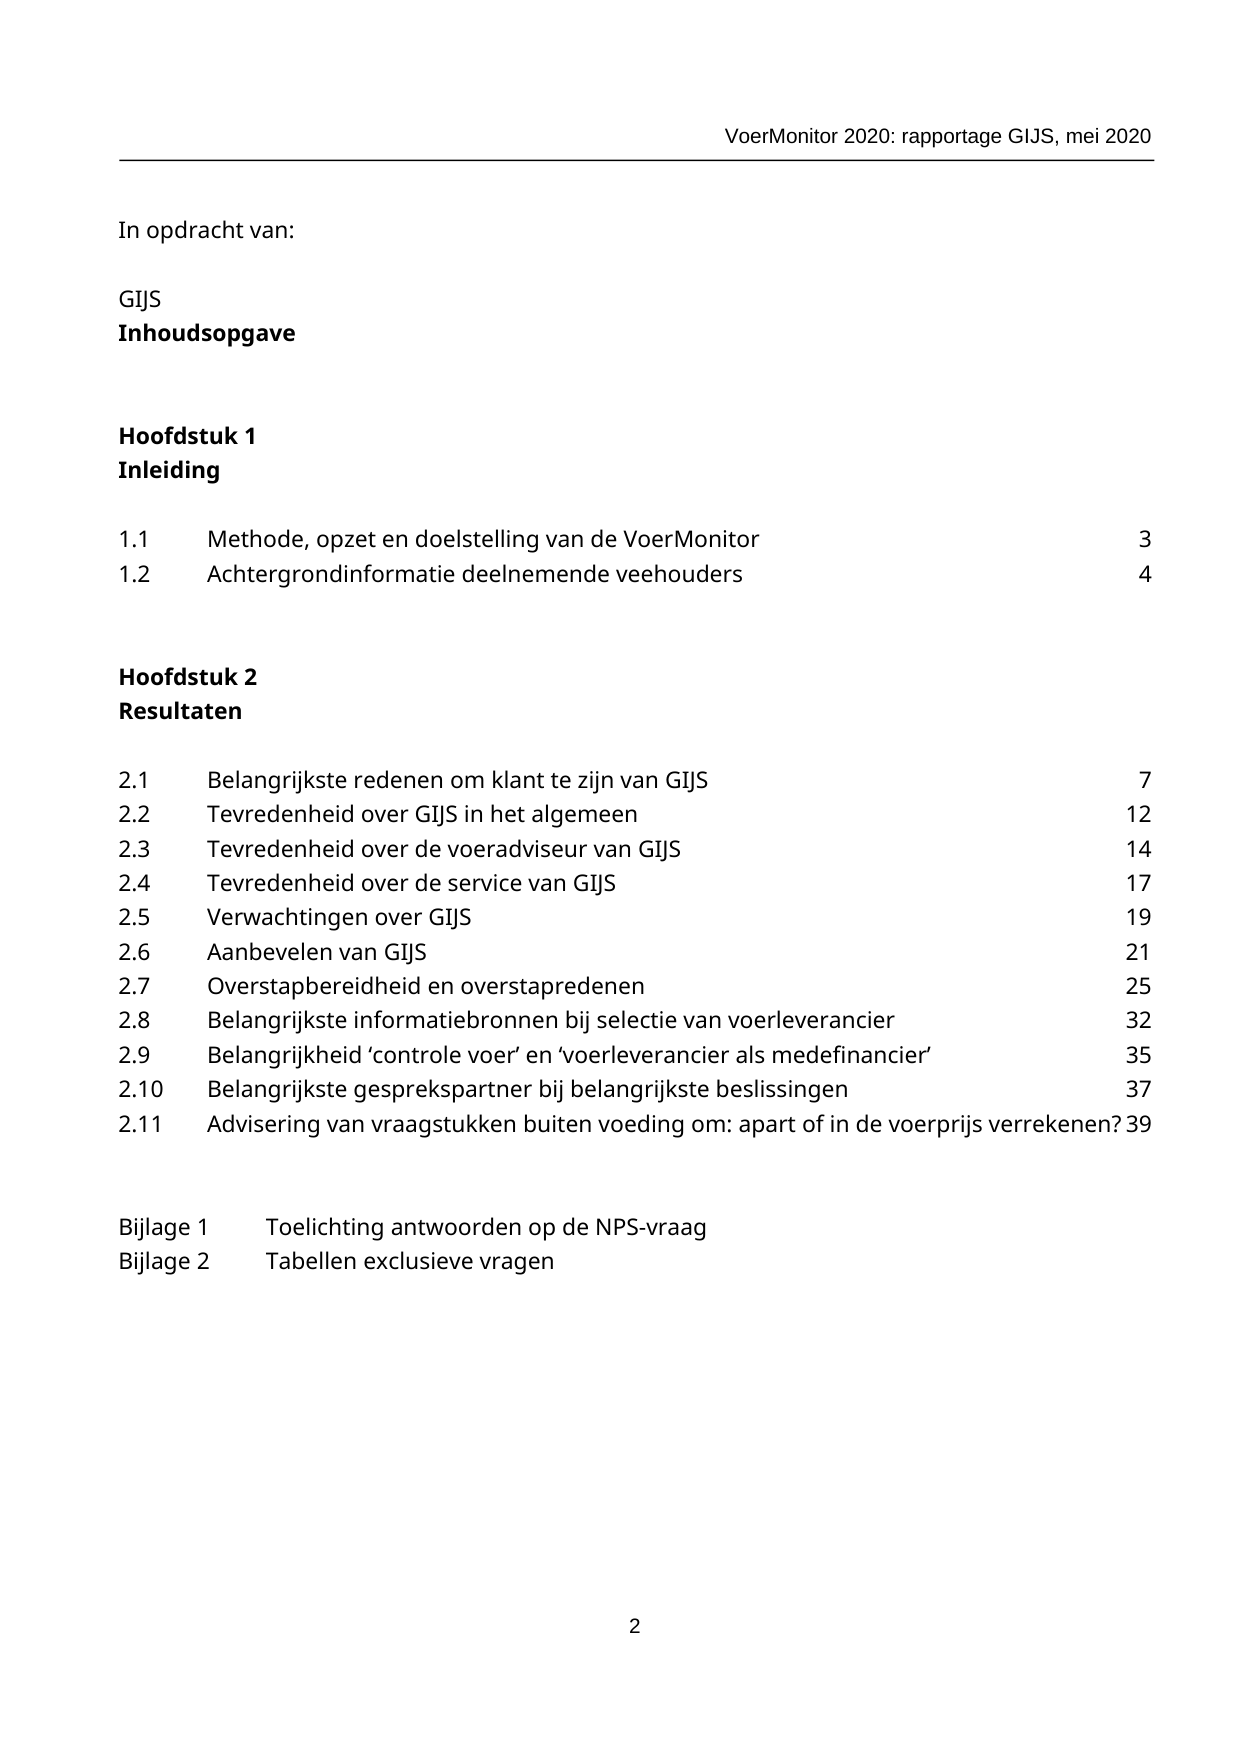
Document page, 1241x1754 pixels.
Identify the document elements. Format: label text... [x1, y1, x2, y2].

text Bijlage 1 Toelichting antwoorden op de NPS-vraag [118, 1211, 1152, 1242]
text In opdracht van: [118, 214, 1152, 245]
text Hoofdstuk 2 [118, 661, 1152, 692]
text Inhoudsopgave [118, 317, 1152, 348]
text 2.7 Overstapbereidheid en overstapredenen 25 [118, 970, 1152, 1001]
text 2.10 Belangrijkste gesprekspartner bij belangrijkste beslissingen 37 [118, 1073, 1152, 1104]
text 2.3 Tevredenheid over de voeradviseur van GIJS 14 [118, 832, 1152, 864]
text 2.5 Verwachtingen over GIJS 19 [118, 901, 1152, 932]
list GIJS [118, 282, 1152, 314]
text 2.1 Belangrijkste redenen om klant te zijn van GIJS 7 [118, 764, 1152, 795]
text 2.11 Advisering van vraagstukken buiten voeding om: apart of in de voerprijs verrekenen? 39 [118, 1107, 1152, 1139]
text 1.1 Methode, opzet en doelstelling van de VoerMonitor 3 [118, 523, 1152, 554]
text 2.6 Aanbevelen van GIJS 21 [118, 936, 1152, 967]
text 2.9 Belangrijkheid ‘controle voer’ en ‘voerleverancier als medefinancier’ 35 [118, 1039, 1152, 1070]
text 1.2 Achtergrondinformatie deelnemende veehouders 4 [118, 557, 1152, 589]
text 2.8 Belangrijkste informatiebronnen bij selectie van voerleverancier 32 [118, 1004, 1152, 1036]
text Inleiding [118, 454, 1152, 486]
text 2.4 Tevredenheid over de service van GIJS 17 [118, 867, 1152, 898]
text Bijlage 2 Tabellen exclusieve vragen [118, 1245, 1152, 1276]
subtitle Hoofdstuk 1 [118, 420, 1152, 451]
text Resultaten [118, 695, 1152, 726]
text 2.2 Tevredenheid over GIJS in het algemeen 12 [118, 798, 1152, 829]
